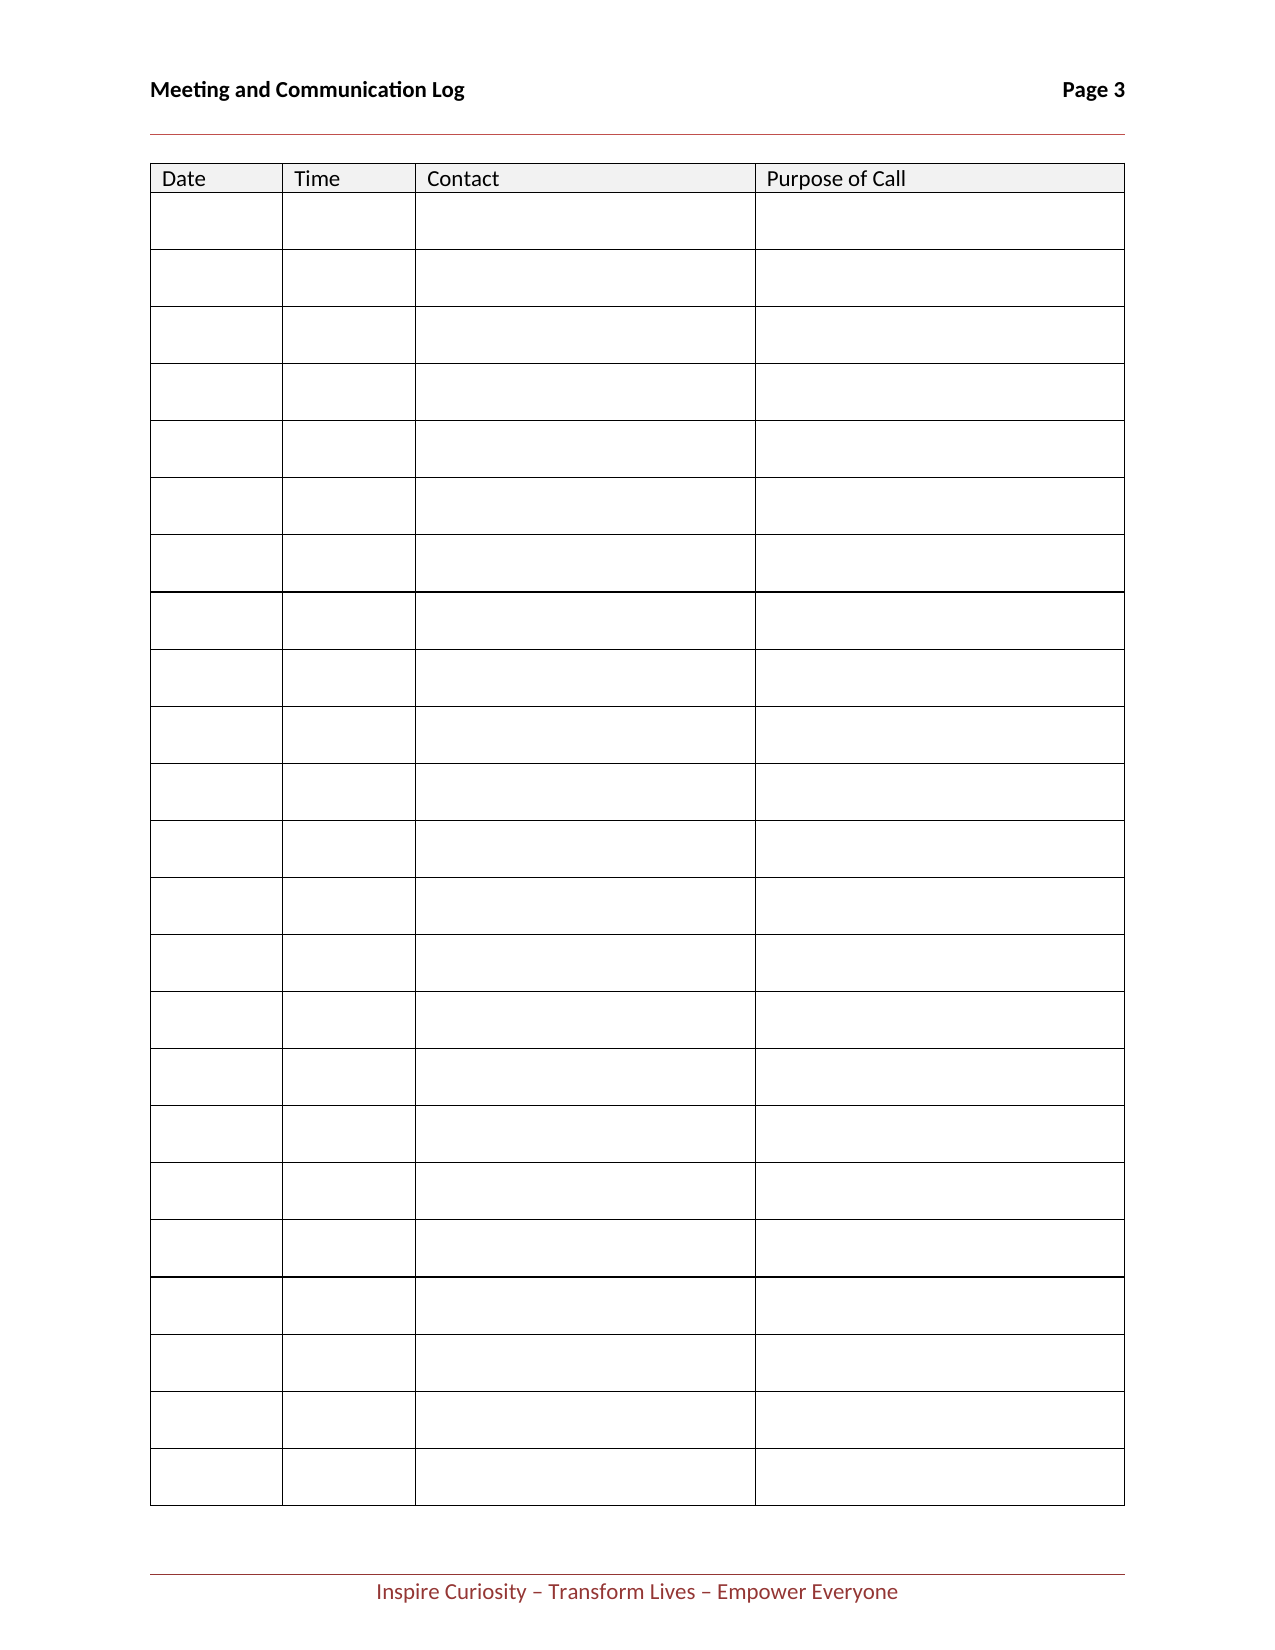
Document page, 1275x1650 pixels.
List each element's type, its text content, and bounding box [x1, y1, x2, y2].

table_cell [416, 764, 755, 820]
table_cell [416, 1335, 755, 1391]
table_cell [416, 1049, 755, 1105]
table_cell [283, 707, 415, 763]
table_header Date [151, 164, 282, 192]
table_cell [151, 821, 282, 877]
table_cell [416, 878, 755, 934]
table_cell [283, 821, 415, 877]
table_cell [416, 821, 755, 877]
table_cell [756, 1449, 1124, 1505]
table_cell [283, 992, 415, 1048]
table_cell [756, 307, 1124, 363]
table_cell [416, 992, 755, 1048]
table_cell [756, 992, 1124, 1048]
table_cell [756, 364, 1124, 420]
table_cell [151, 478, 282, 534]
table_cell [151, 193, 282, 249]
table_cell [283, 1220, 415, 1276]
table_cell [151, 593, 282, 648]
table_cell [416, 250, 755, 306]
table_cell [283, 935, 415, 991]
table_cell [283, 1106, 415, 1162]
table_cell [756, 1220, 1124, 1276]
table_cell [151, 307, 282, 363]
table_cell [283, 535, 415, 591]
table_cell [756, 593, 1124, 648]
table_header Contact [416, 164, 755, 192]
table_cell [151, 1449, 282, 1505]
table_cell [283, 1392, 415, 1448]
table_cell [283, 1278, 415, 1333]
table_cell [756, 1106, 1124, 1162]
table_cell [151, 535, 282, 591]
table_cell [416, 650, 755, 706]
table_cell [283, 478, 415, 534]
table_cell [283, 307, 415, 363]
table_cell [283, 1049, 415, 1105]
table_cell [151, 878, 282, 934]
table_cell [151, 1163, 282, 1219]
table_cell [416, 593, 755, 648]
table_cell [756, 1163, 1124, 1219]
table_cell [151, 1106, 282, 1162]
table_cell [151, 1049, 282, 1105]
table_cell [151, 1392, 282, 1448]
table_cell [416, 1220, 755, 1276]
table_cell [756, 1335, 1124, 1391]
table_cell [756, 821, 1124, 877]
table_cell [283, 364, 415, 420]
table_cell [283, 421, 415, 477]
table_cell [416, 307, 755, 363]
table_cell [756, 650, 1124, 706]
table_cell [283, 764, 415, 820]
table_cell [756, 193, 1124, 249]
table_cell [756, 535, 1124, 591]
table_cell [283, 193, 415, 249]
table_cell [416, 535, 755, 591]
table_cell [283, 1449, 415, 1505]
table_cell [151, 935, 282, 991]
table_cell [756, 478, 1124, 534]
table_cell [416, 1392, 755, 1448]
table_cell [283, 650, 415, 706]
table_header Purpose of Call [756, 164, 1124, 192]
table_cell [416, 478, 755, 534]
table_cell [416, 1449, 755, 1505]
table_cell [756, 707, 1124, 763]
table_cell [756, 878, 1124, 934]
table_cell [283, 1163, 415, 1219]
table_cell [416, 1106, 755, 1162]
table_cell [756, 1049, 1124, 1105]
table_cell [283, 1335, 415, 1391]
table_cell [416, 421, 755, 477]
table_cell [151, 1335, 282, 1391]
table_cell [151, 364, 282, 420]
table_cell [151, 992, 282, 1048]
table_cell [756, 250, 1124, 306]
table_cell [756, 1392, 1124, 1448]
table_cell [756, 421, 1124, 477]
table_cell [416, 707, 755, 763]
table_cell [283, 878, 415, 934]
table_cell [416, 1163, 755, 1219]
table_cell [151, 421, 282, 477]
table_cell [151, 707, 282, 763]
table_cell [151, 764, 282, 820]
table_cell [416, 193, 755, 249]
table_cell [416, 364, 755, 420]
table_cell [151, 650, 282, 706]
table_cell [283, 250, 415, 306]
table_cell [756, 935, 1124, 991]
table_cell [151, 1278, 282, 1333]
table_cell [151, 1220, 282, 1276]
table_cell [283, 593, 415, 648]
table_cell [756, 1278, 1124, 1333]
table_cell [151, 250, 282, 306]
table_cell [756, 764, 1124, 820]
table_cell [416, 1278, 755, 1333]
table_header Time [283, 164, 415, 192]
table_cell [416, 935, 755, 991]
